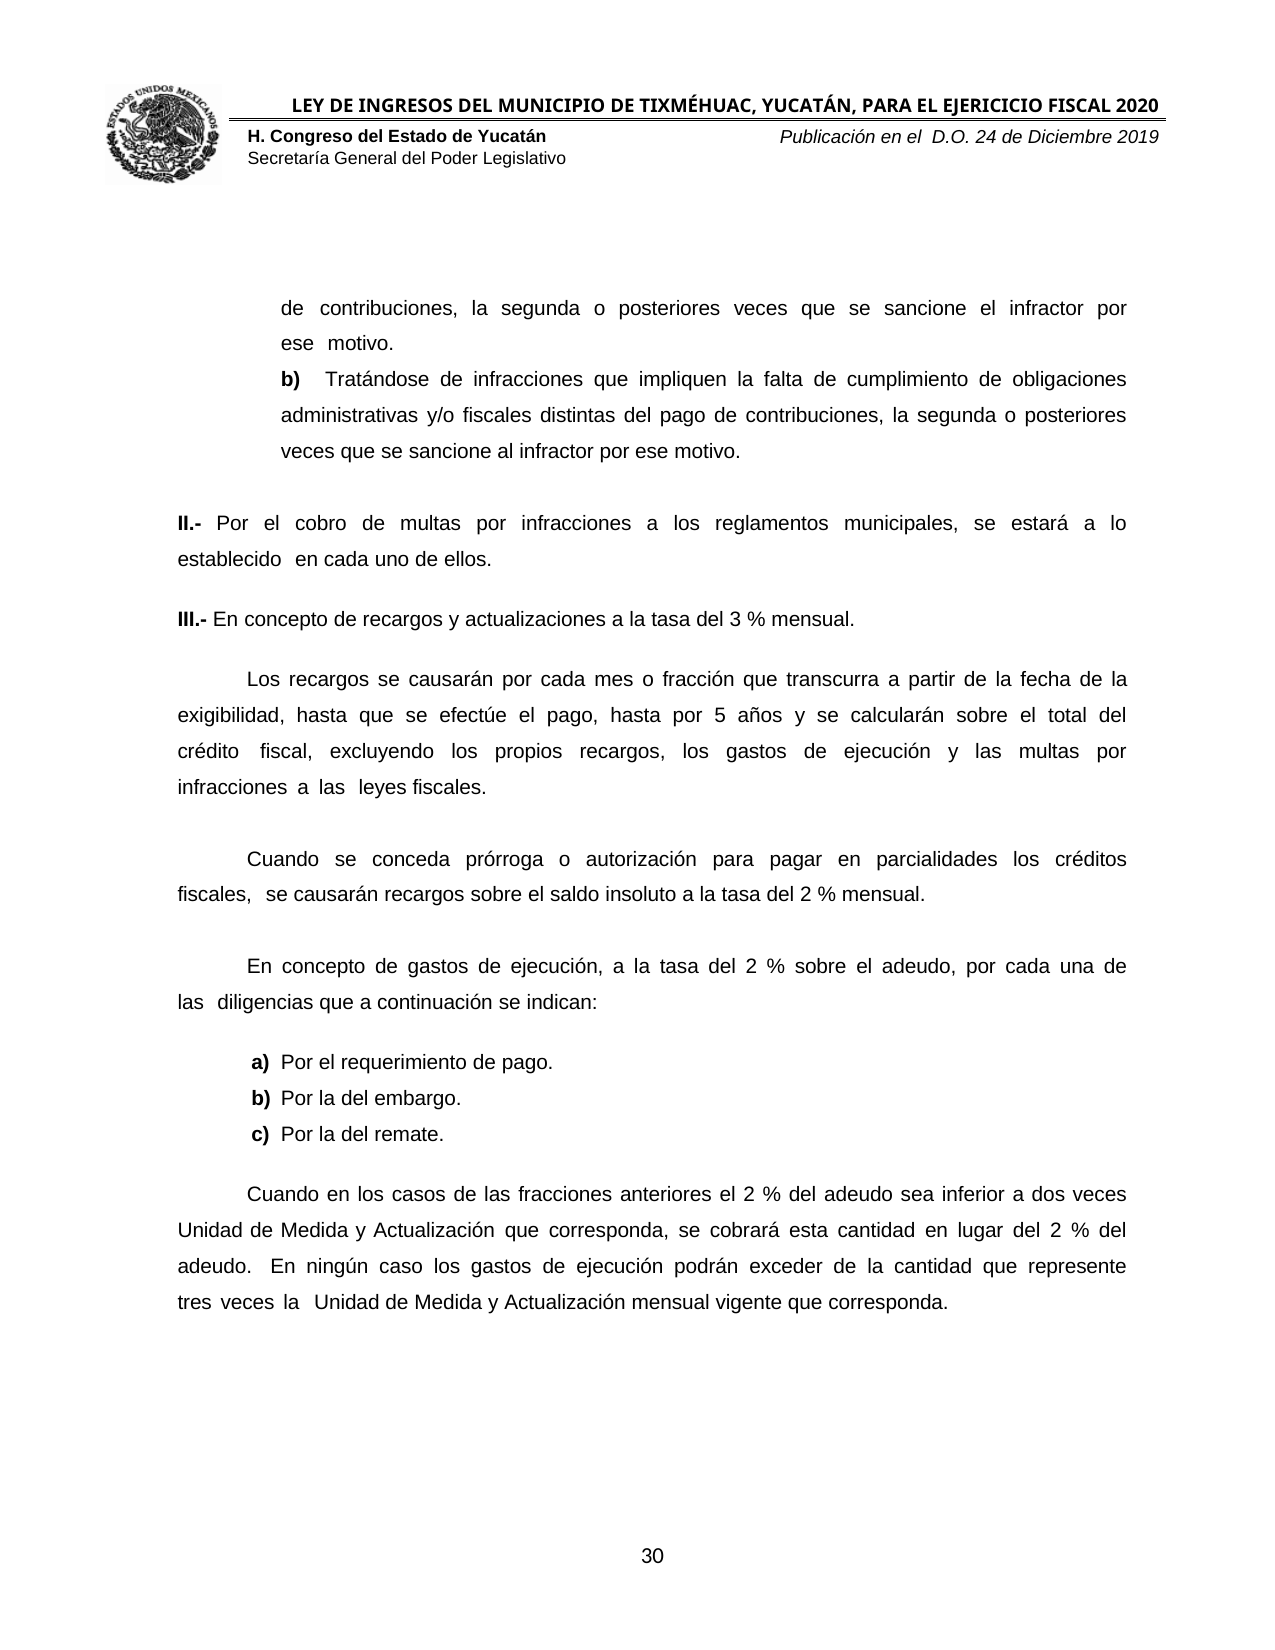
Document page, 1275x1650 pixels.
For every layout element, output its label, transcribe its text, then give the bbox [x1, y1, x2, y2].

list Tratándose de infracciones que impliquen la falta de cumplimiento de obligaciones administrativas y/o fiscales distintas del pago de contribuciones, la segunda o posteriores veces que se sancione al infractor por ese motivo. [281, 367, 1127, 463]
list Por la del remate. [251, 1122, 1127, 1146]
list Por la del embargo. [251, 1086, 1127, 1110]
text Cuando se conceda prórroga o autorización para pagar en parcialidades los créditos fiscales, se causarán recargos sobre el saldo insoluto a la tasa del 2 % mensual. [177, 846, 1127, 906]
text En concepto de gastos de ejecución, a la tasa del 2 % sobre el adeudo, por cada una de las diligencias que a continuación se indican: [177, 954, 1127, 1014]
text Cuando en los casos de las fracciones anteriores el 2 % del adeudo sea inferior a dos veces Unidad de Medida y Actualización que corresponda, se cobrará esta cantidad en lugar del 2 % del adeudo. En ningún caso los gastos de ejecución podrán exceder de la cantidad que represente tres veces la Unidad de Medida y Actualización mensual vigente que corresponda. [177, 1182, 1127, 1313]
text II.- Por el cobro de multas por infracciones a los reglamentos municipales, se estará a lo establecido en cada uno de ellos. [177, 511, 1127, 571]
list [281, 295, 1127, 355]
list Por el requerimiento de pago. [251, 1050, 1127, 1074]
text III.- En concepto de recargos y actualizaciones a la tasa del 3 % mensual. [177, 607, 1127, 631]
text Los recargos se causarán por cada mes o fracción que transcurra a partir de la fecha de la exigibilidad, hasta que se efectúe el pago, hasta por 5 años y se calcularán sobre el total del crédito fiscal, excluyendo los propios recargos, los gastos de ejecución y las multas por infracciones a las leyes fiscales. [177, 667, 1127, 798]
